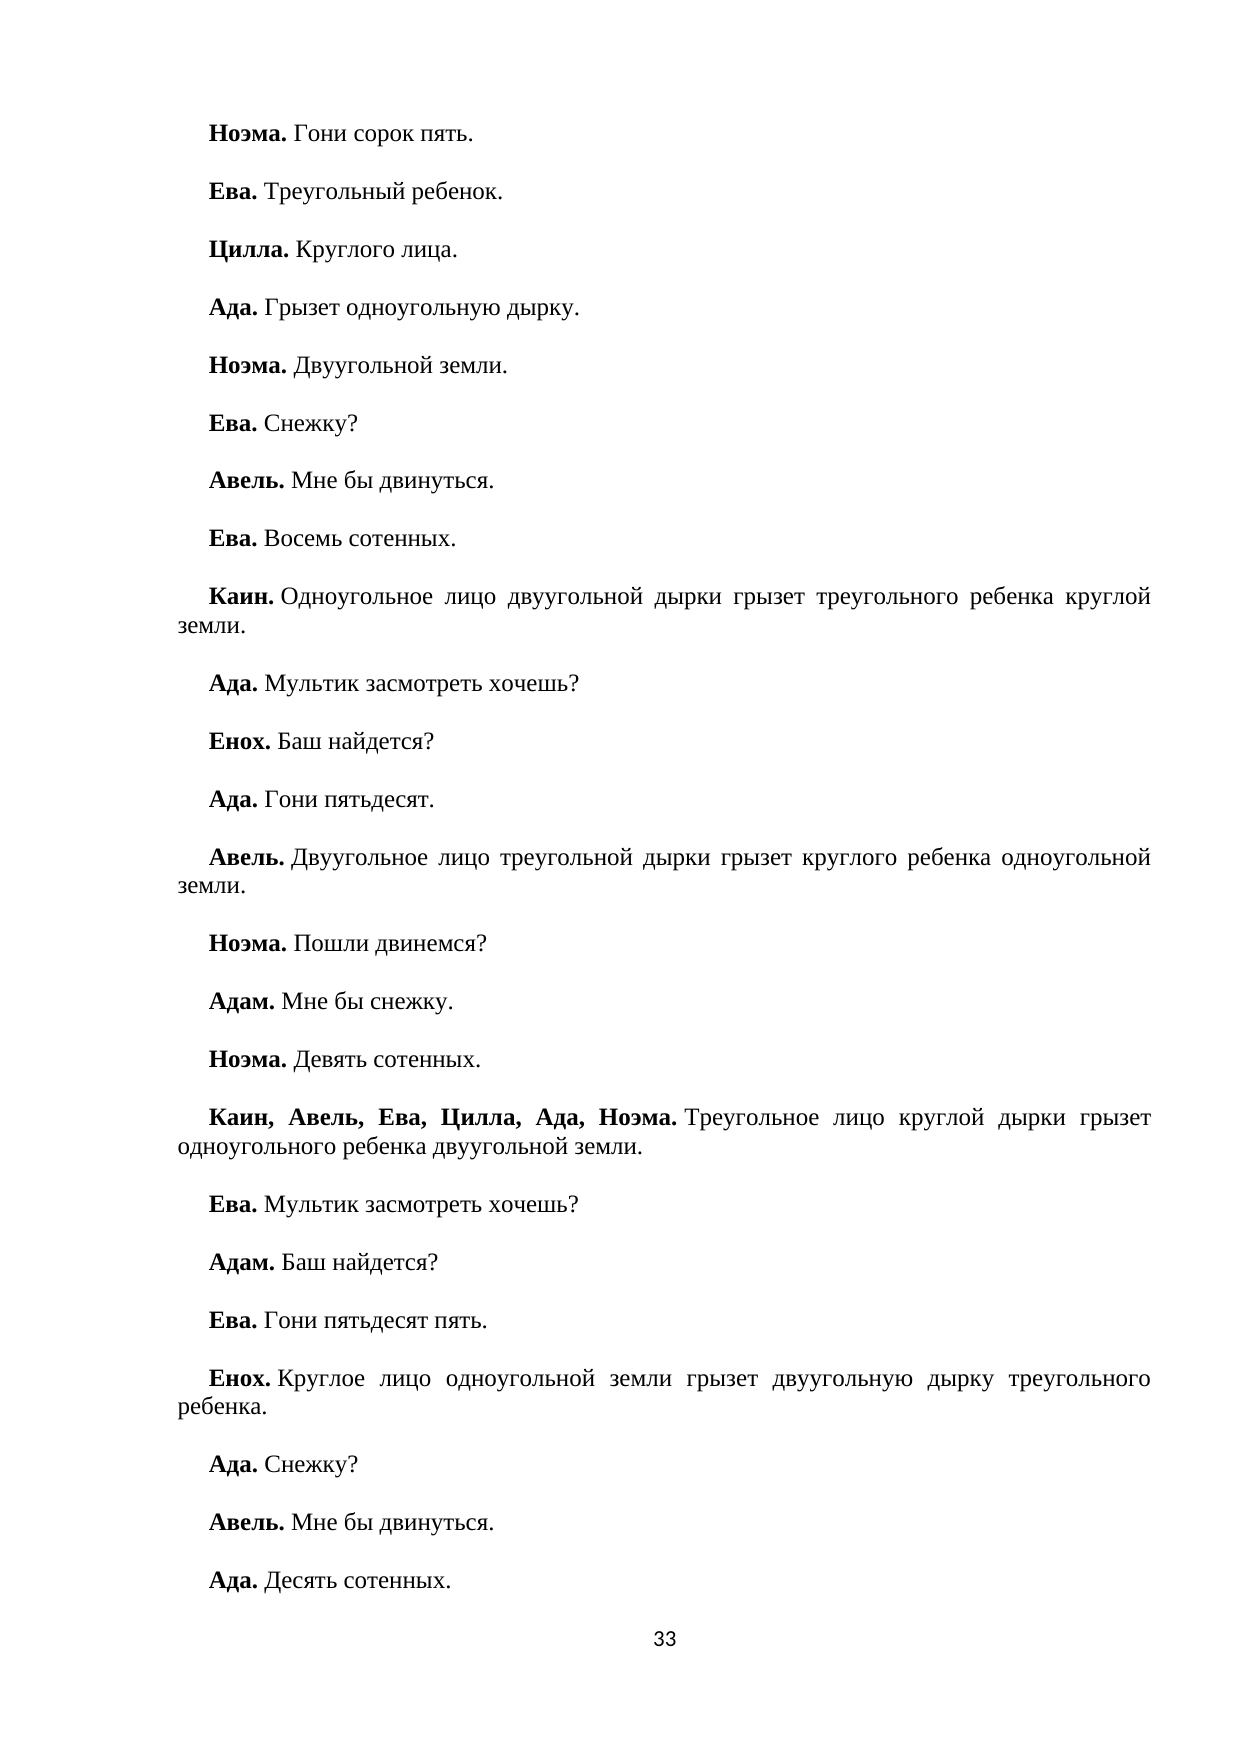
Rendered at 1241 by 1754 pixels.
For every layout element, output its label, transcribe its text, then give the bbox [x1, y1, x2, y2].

text Авель. Мне бы двинуться. [177, 1507, 1152, 1536]
text Каин, Авель, Ева, Цилла, Ада, Ноэма. Треугольное лицо круглой дырки грызет одноугольного ребенка двуугольной земли. [177, 1102, 1152, 1160]
text Ева. Мультик засмотреть хочешь? [177, 1189, 1152, 1218]
text Ева. Треугольный ребенок. [177, 176, 1152, 205]
text Каин. Одноугольное лицо двуугольной дырки грызет треугольного ребенка круглой земли. [177, 581, 1152, 639]
text Авель. Мне бы двинуться. [177, 466, 1152, 494]
text Ада. Гони пятьдесят. [177, 784, 1152, 813]
text Ноэма. Девять сотенных. [177, 1044, 1152, 1073]
text Ада. Снежку? [177, 1449, 1152, 1478]
text Ада. Грызет одноугольную дырку. [177, 292, 1152, 321]
text Ада. Десять сотенных. [177, 1565, 1152, 1594]
text Адам. Баш найдется? [177, 1247, 1152, 1276]
text Ноэма. Гони сорок пять. [177, 118, 1152, 147]
text Ноэма. Двуугольной земли. [177, 350, 1152, 378]
text Адам. Мне бы снежку. [177, 986, 1152, 1015]
text Ноэма. Пошли двинемся? [177, 928, 1152, 957]
text Ева. Снежку? [177, 408, 1152, 436]
text Ада. Мультик засмотреть хочешь? [177, 668, 1152, 697]
text Енох. Баш найдется? [177, 726, 1152, 755]
text Авель. Двуугольное лицо треугольной дырки грызет круглого ребенка одноугольной земли. [177, 842, 1152, 899]
text Ева. Гони пятьдесят пять. [177, 1305, 1152, 1333]
text Енох. Круглое лицо одноугольной земли грызет двуугольную дырку треугольного ребенка. [177, 1363, 1152, 1420]
text Цилла. Круглого лица. [177, 234, 1152, 263]
text Ева. Восемь сотенных. [177, 523, 1152, 552]
